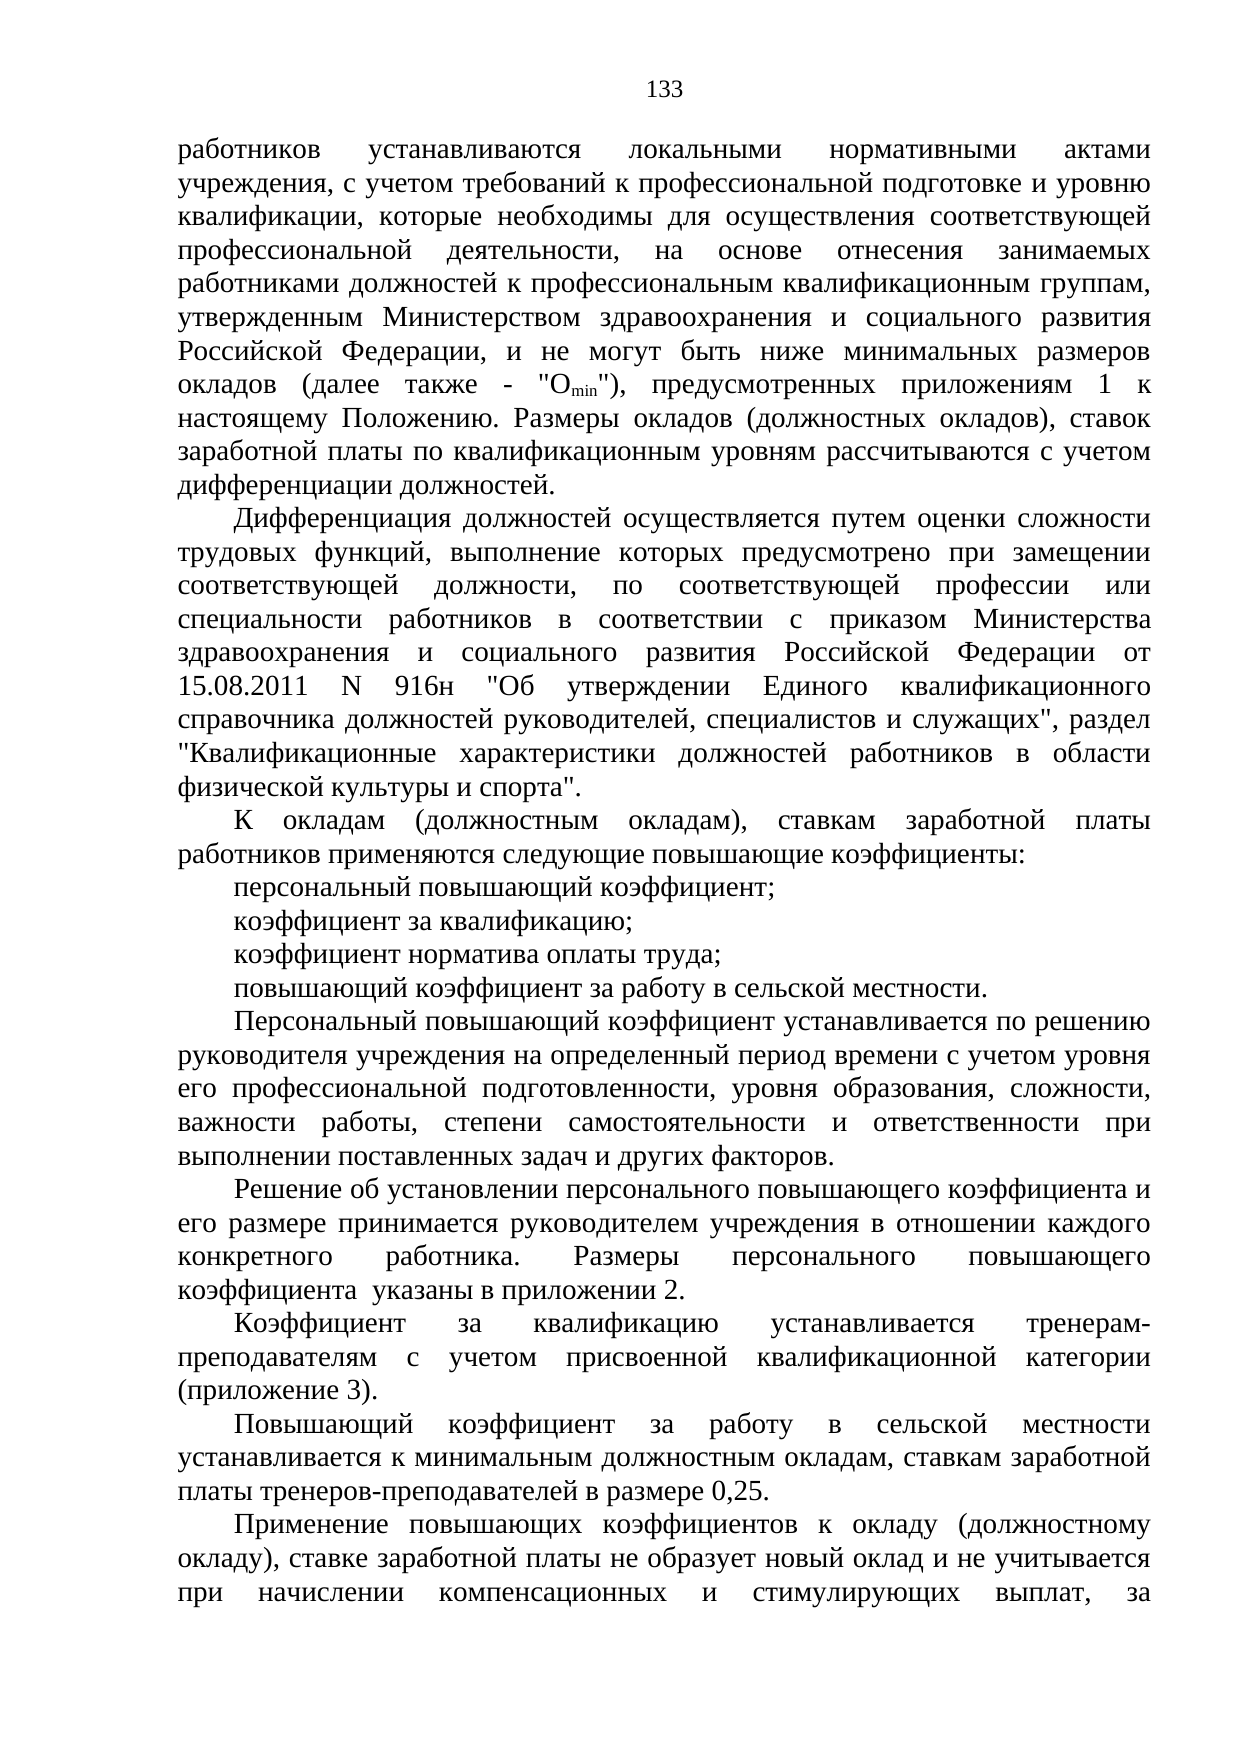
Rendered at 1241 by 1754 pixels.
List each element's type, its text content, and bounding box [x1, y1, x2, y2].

text коэффициент норматива оплаты труда; [177, 936, 1152, 970]
text коэффициент за квалификацию; [177, 903, 1152, 936]
text Коэффициент за квалификацию устанавливается тренерам-преподавателям с учетом присвоенной квалификационной категории (приложение 3). [177, 1305, 1152, 1406]
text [177, 131, 1152, 500]
text К окладам (должностным окладам), ставкам заработной платы работников применяются следующие повышающие коэффициенты: [177, 802, 1152, 869]
text повышающий коэффициент за работу в сельской местности. [177, 970, 1152, 1003]
text Персональный повышающий коэффициент устанавливается по решению руководителя учреждения на определенный период времени с учетом уровня его профессиональной подготовленности, уровня образования, сложности, важности работы, степени самостоятельности и ответственности при выполнении поставленных задач и других факторов. [177, 1003, 1152, 1171]
text персональный повышающий коэффициент; [177, 869, 1152, 903]
text Повышающий коэффициент за работу в сельской местности устанавливается к минимальным должностным окладам, ставкам заработной платы тренеров-преподавателей в размере 0,25. [177, 1406, 1152, 1507]
text Дифференциация должностей осуществляется путем оценки сложности трудовых функций, выполнение которых предусмотрено при замещении соответствующей должности, по соответствующей профессии или специальности работников в соответствии с приказом Министерства здравоохранения и социального развития Российской Федерации от 15.08.2011 N 916н "Об утверждении Единого квалификационного справочника должностей руководителей, специалистов и служащих", раздел "Квалификационные характеристики должностей работников в области физической культуры и спорта". [177, 500, 1152, 802]
text Решение об установлении персонального повышающего коэффициента и его размере принимается руководителем учреждения в отношении каждого конкретного работника. Размеры персонального повышающего коэффициента указаны в приложении 2. [177, 1171, 1152, 1305]
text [177, 1507, 1152, 1607]
